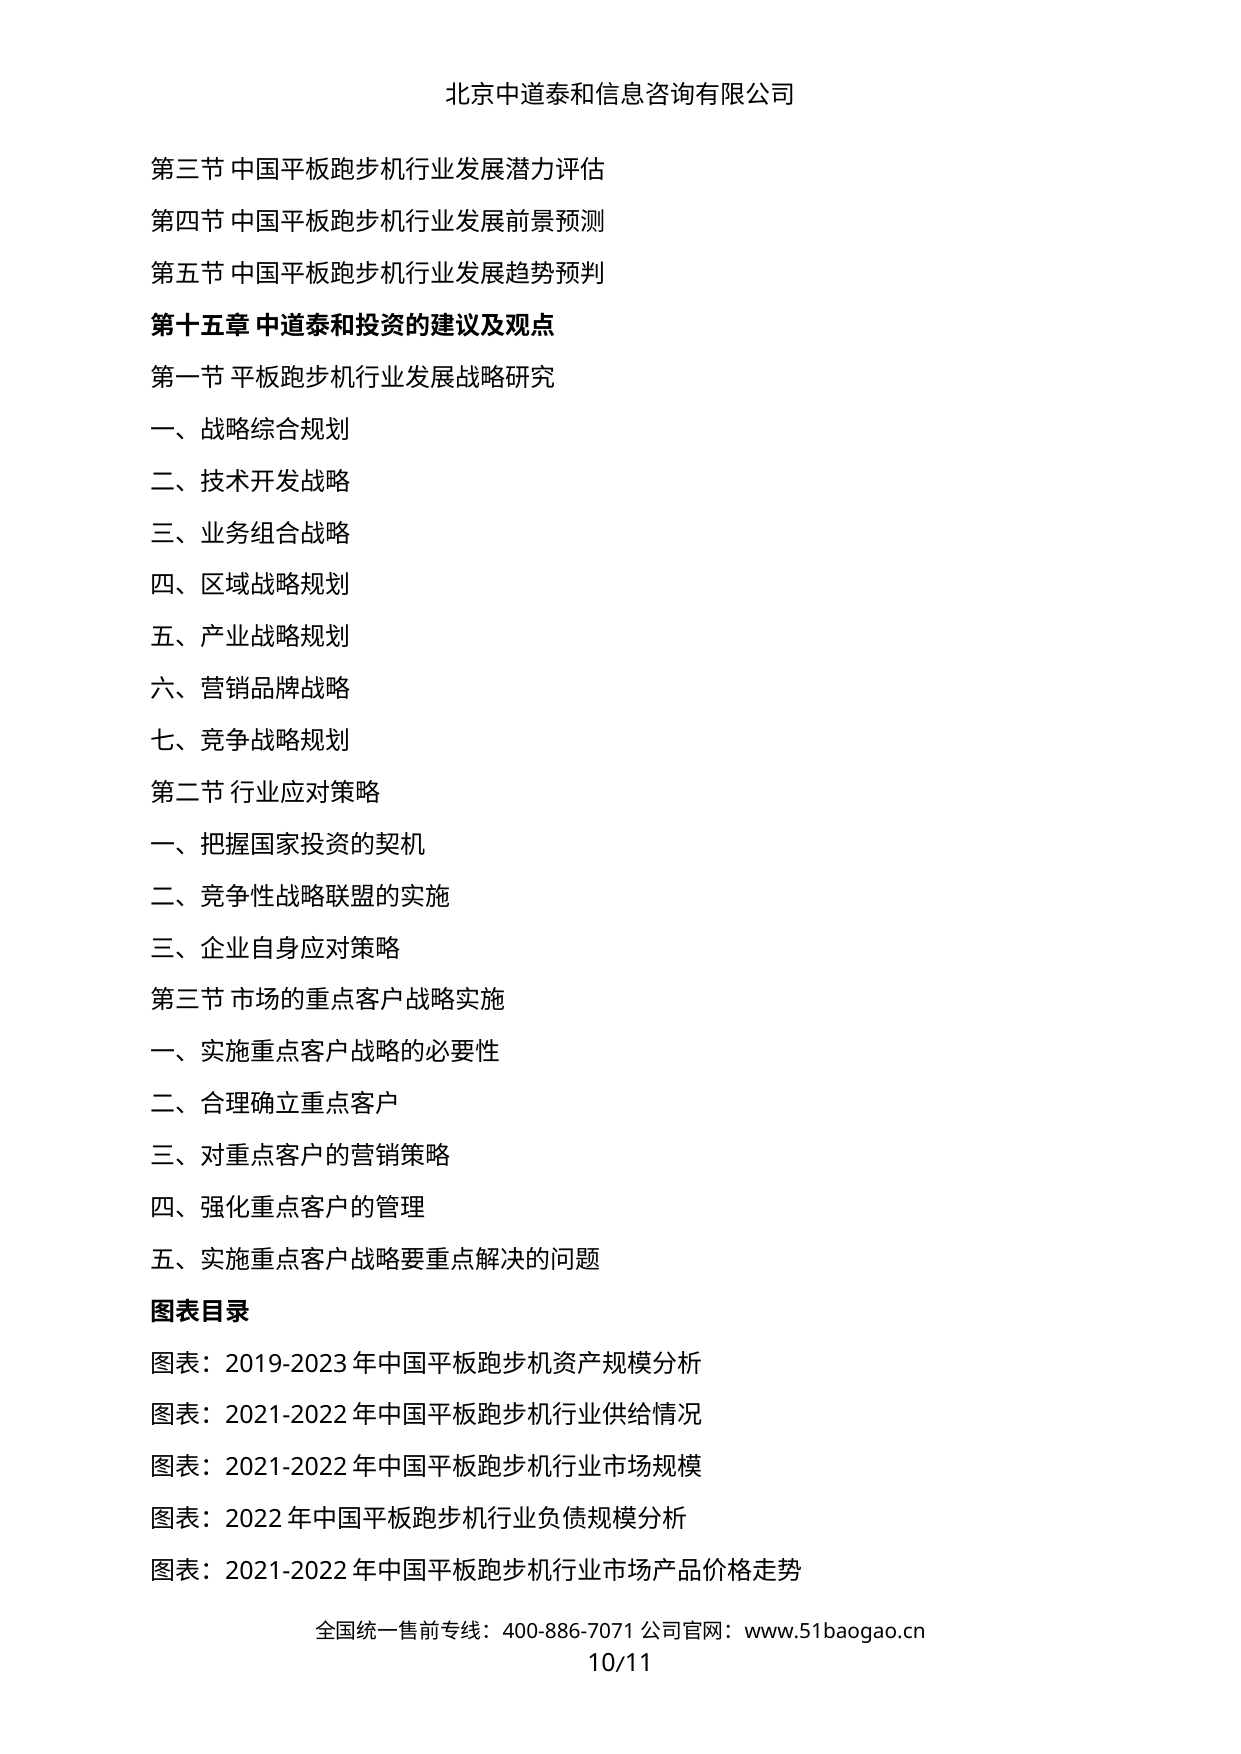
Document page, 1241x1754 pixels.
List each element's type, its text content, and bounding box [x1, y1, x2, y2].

text 五、产业战略规划 [150, 617, 1090, 653]
text 图表目录 [150, 1291, 1090, 1327]
text 一、把握国家投资的契机 [150, 824, 1090, 861]
text 二、技术开发战略 [150, 461, 1090, 497]
text 第一节 平板跑步机行业发展战略研究 [150, 357, 1090, 394]
text 三、对重点客户的营销策略 [150, 1136, 1090, 1172]
text 图表：2021-2022年中国平板跑步机行业市场产品价格走势 [150, 1551, 1090, 1587]
text 图表：2021-2022年中国平板跑步机行业市场规模 [150, 1447, 1090, 1483]
text 第三节 中国平板跑步机行业发展潜力评估 [150, 150, 1090, 186]
text 二、合理确立重点客户 [150, 1084, 1090, 1120]
text 三、企业自身应对策略 [150, 928, 1090, 964]
text 四、强化重点客户的管理 [150, 1187, 1090, 1224]
text 三、业务组合战略 [150, 513, 1090, 549]
text 图表：2022年中国平板跑步机行业负债规模分析 [150, 1499, 1090, 1535]
text 第二节 行业应对策略 [150, 772, 1090, 809]
text 二、竞争性战略联盟的实施 [150, 876, 1090, 912]
text 一、战略综合规划 [150, 409, 1090, 446]
text 第四节 中国平板跑步机行业发展前景预测 [150, 202, 1090, 238]
text 图表：2019-2023年中国平板跑步机资产规模分析 [150, 1343, 1090, 1379]
text 六、营销品牌战略 [150, 669, 1090, 705]
text 第五节 中国平板跑步机行业发展趋势预判 [150, 254, 1090, 290]
text 五、实施重点客户战略要重点解决的问题 [150, 1239, 1090, 1276]
text 图表：2021-2022年中国平板跑步机行业供给情况 [150, 1395, 1090, 1431]
text 七、竞争战略规划 [150, 721, 1090, 757]
text 四、区域战略规划 [150, 565, 1090, 601]
text 一、实施重点客户战略的必要性 [150, 1032, 1090, 1068]
text 第三节 市场的重点客户战略实施 [150, 980, 1090, 1016]
text 第十五章 中道泰和投资的建议及观点 [150, 306, 1090, 342]
